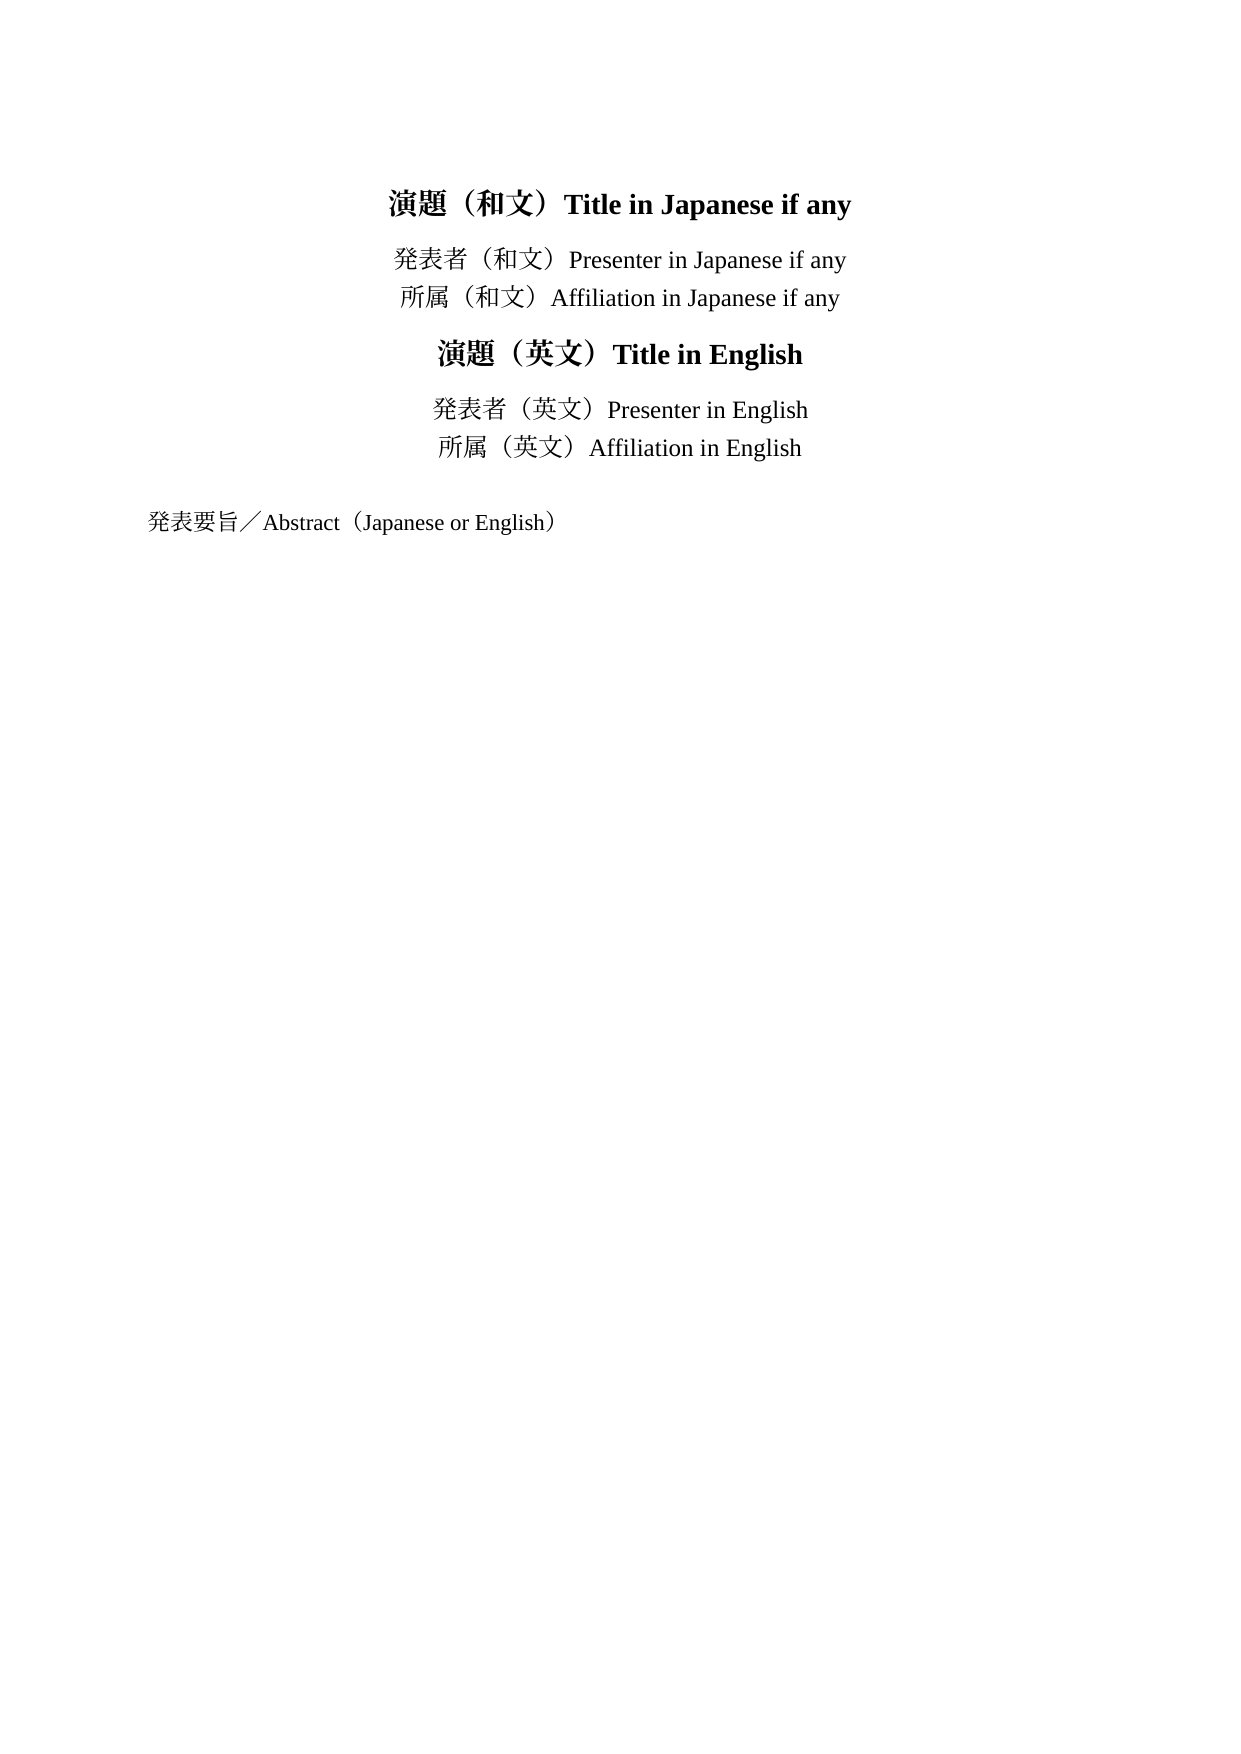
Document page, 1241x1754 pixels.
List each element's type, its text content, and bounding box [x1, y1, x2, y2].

text 発表者（和文）Presenter in Japanese if any [148, 239, 1092, 277]
text 演題（和文）Title in Japanese if any [148, 164, 1092, 239]
text 所属（和文）Affiliation in Japanese if any [148, 277, 1092, 314]
text 発表要旨／Abstract（Japanese or English） [148, 502, 1092, 539]
text 所属（英文）Affiliation in English [148, 427, 1092, 464]
text 発表者（英文）Presenter in English [148, 389, 1092, 427]
text 演題（英文）Title in English [148, 314, 1092, 389]
